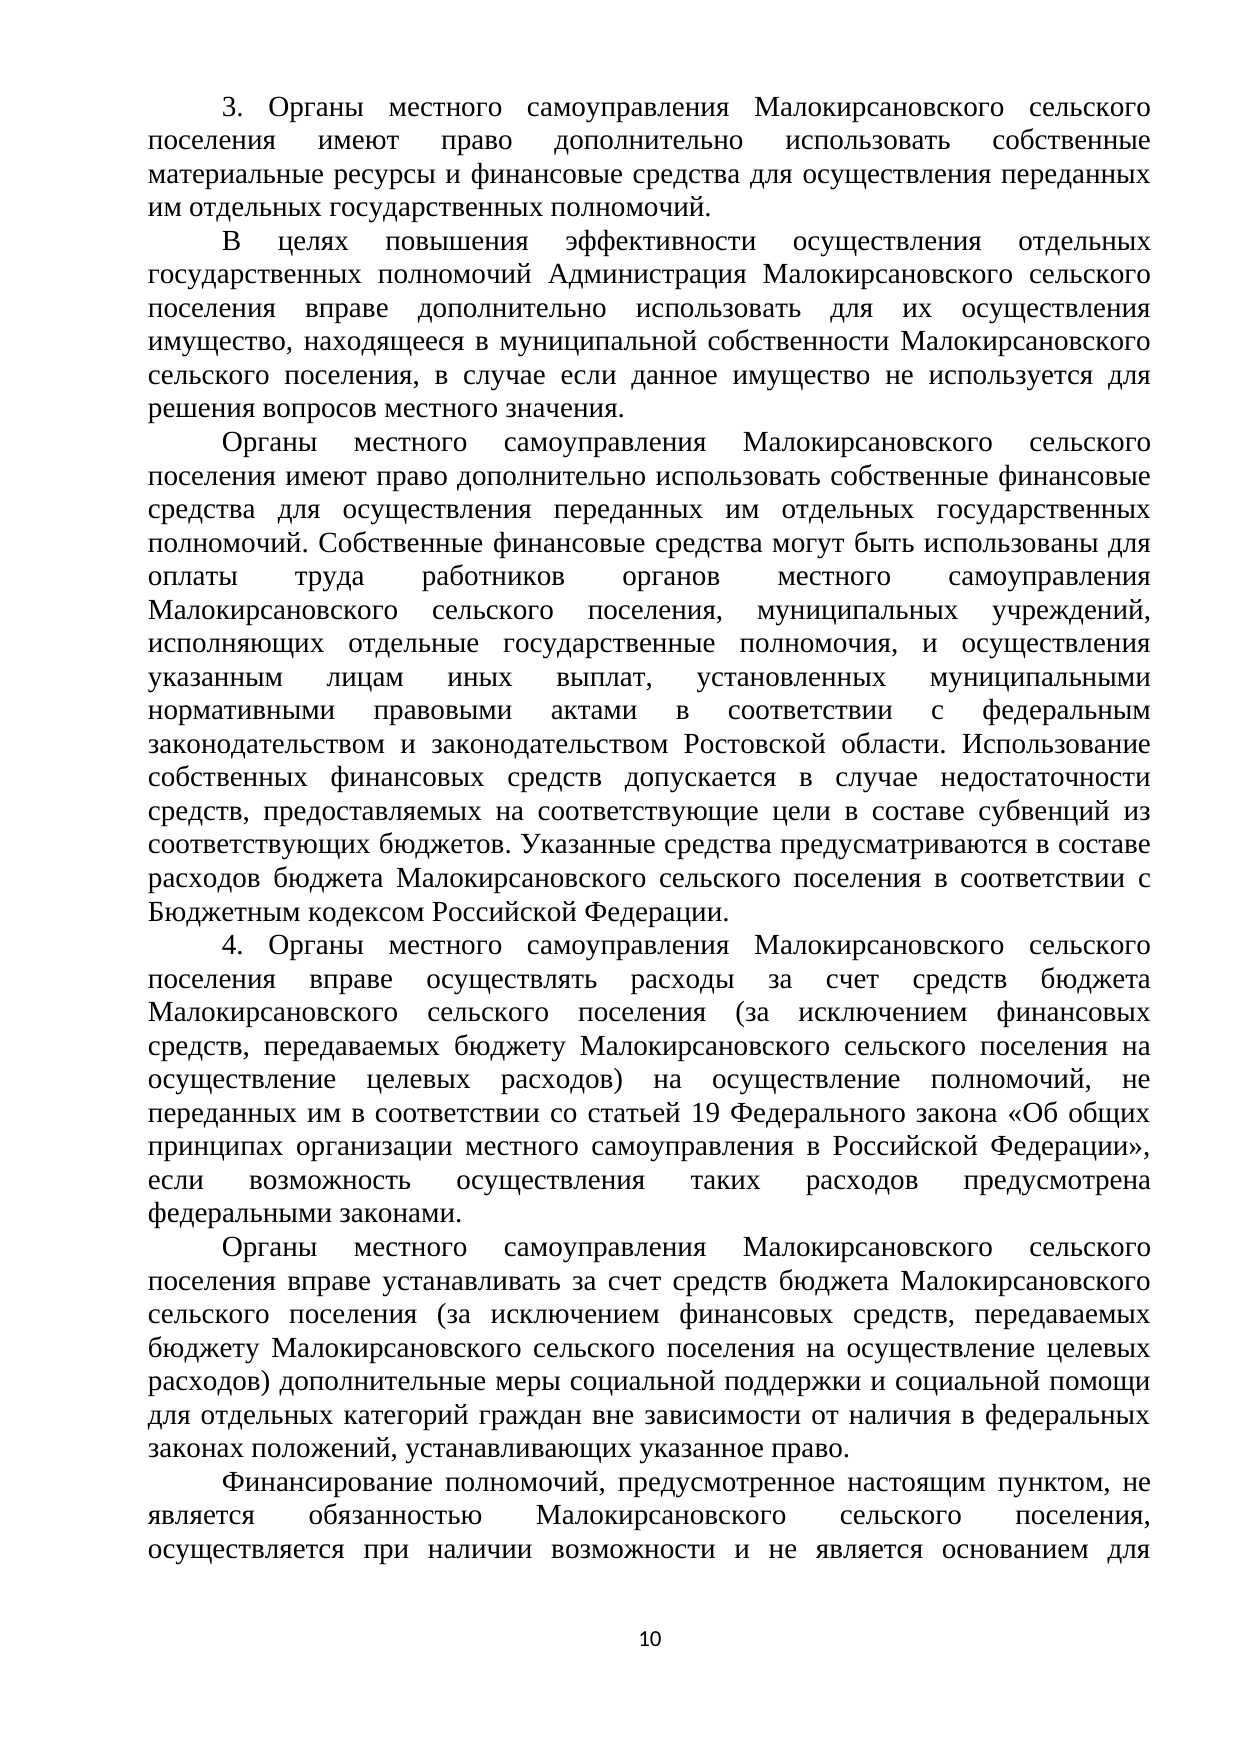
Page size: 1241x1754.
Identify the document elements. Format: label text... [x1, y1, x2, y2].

text Органы местного самоуправления Малокирсановского сельского поселения имеют право дополнительно использовать собственные финансовые средства для осуществления переданных им отдельных государственных полномочий. Собственные финансовые средства могут быть использованы для оплаты труда работников органов местного самоуправления Малокирсановского сельского поселения, муниципальных учреждений, исполняющих отдельные государственные полномочия, и осуществления указанным лицам иных выплат, установленных муниципальными нормативными правовыми актами в соответствии с федеральным законодательством и законодательством Ростовской области. Использование собственных финансовых средств допускается в случае недостаточности средств, предоставляемых на соответствующие цели в составе субвенций из соответствующих бюджетов. Указанные средства предусматриваются в составе расходов бюджета Малокирсановского сельского поселения в соответствии с Бюджетным кодексом Российской Федерации. [148, 424, 1152, 927]
text 4. Органы местного самоуправления Малокирсановского сельского поселения вправе осуществлять расходы за счет средств бюджета Малокирсановского сельского поселения (за исключением финансовых средств, передаваемых бюджету Малокирсановского сельского поселения на осуществление целевых расходов) на осуществление полномочий, не переданных им в соответствии со статьей 19 Федерального закона «Об общих принципах организации местного самоуправления в Российской Федерации», если возможность осуществления таких расходов предусмотрена федеральными законами. [148, 927, 1152, 1229]
text Органы местного самоуправления Малокирсановского сельского поселения вправе устанавливать за счет средств бюджета Малокирсановского сельского поселения (за исключением финансовых средств, передаваемых бюджету Малокирсановского сельского поселения на осуществление целевых расходов) дополнительные меры социальной поддержки и социальной помощи для отдельных категорий граждан вне зависимости от наличия в федеральных законах положений, устанавливающих указанное право. [148, 1229, 1152, 1464]
text В целях повышения эффективности осуществления отдельных государственных полномочий Администрация Малокирсановского сельского поселения вправе дополнительно использовать для их осуществления имущество, находящееся в муниципальной собственности Малокирсановского сельского поселения, в случае если данное имущество не используется для решения вопросов местного значения. [148, 223, 1152, 424]
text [148, 1464, 1152, 1564]
text 3. Органы местного самоуправления Малокирсановского сельского поселения имеют право дополнительно использовать собственные материальные ресурсы и финансовые средства для осуществления переданных им отдельных государственных полномочий. [148, 89, 1152, 223]
